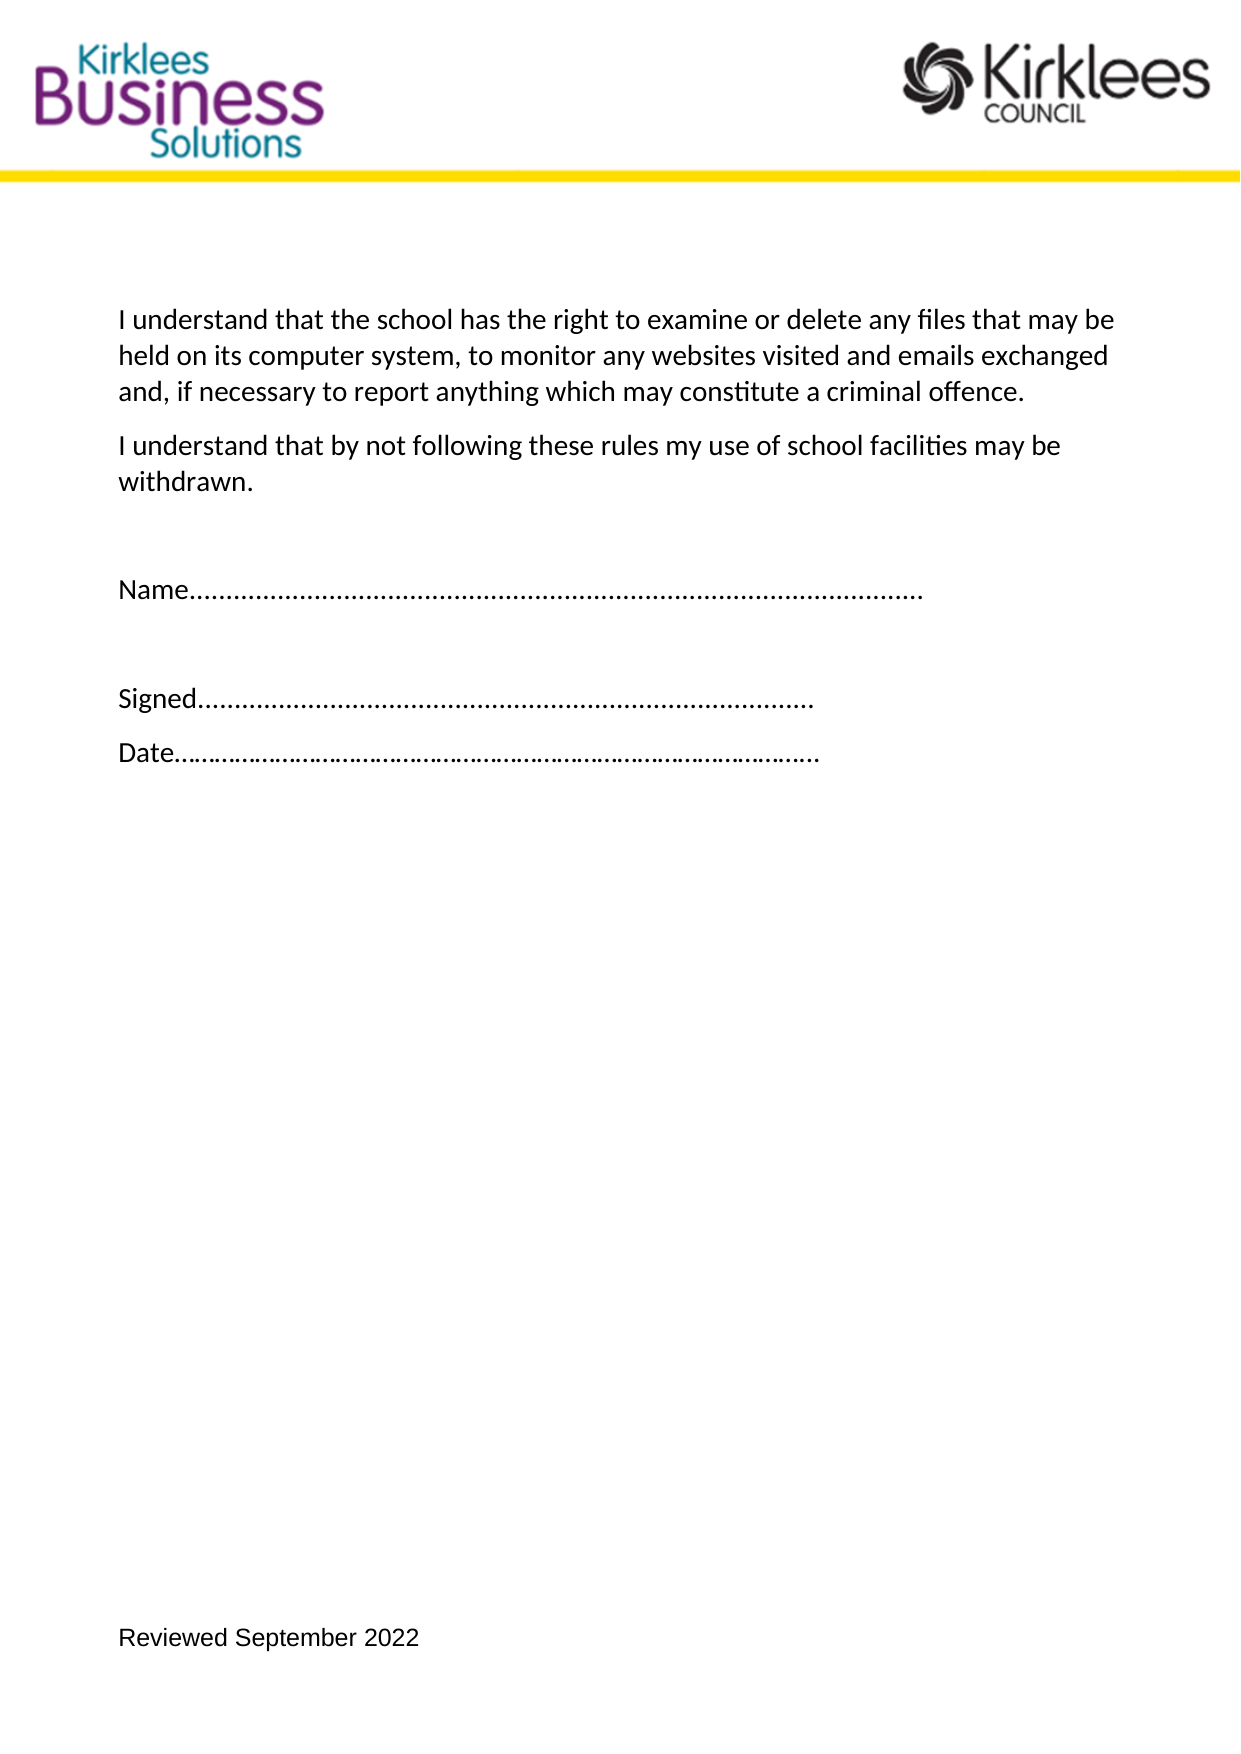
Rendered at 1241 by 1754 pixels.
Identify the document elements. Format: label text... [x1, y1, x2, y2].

picture [0, 5, 1241, 193]
text I understand that the school has the right to examine or delete any files that may be held on its computer system, to monitor any websites visited and emails exchanged and, if necessary to report anything which may constitute a criminal offence. [118, 301, 1122, 408]
text I understand that by not following these rules my use of school facilities may be withdrawn. [118, 427, 1122, 498]
text Name.................................................................................................... [118, 571, 1122, 607]
text Signed.................................................................................... [118, 680, 1122, 716]
text Date…………………………………………………………………………………... [118, 734, 1122, 770]
